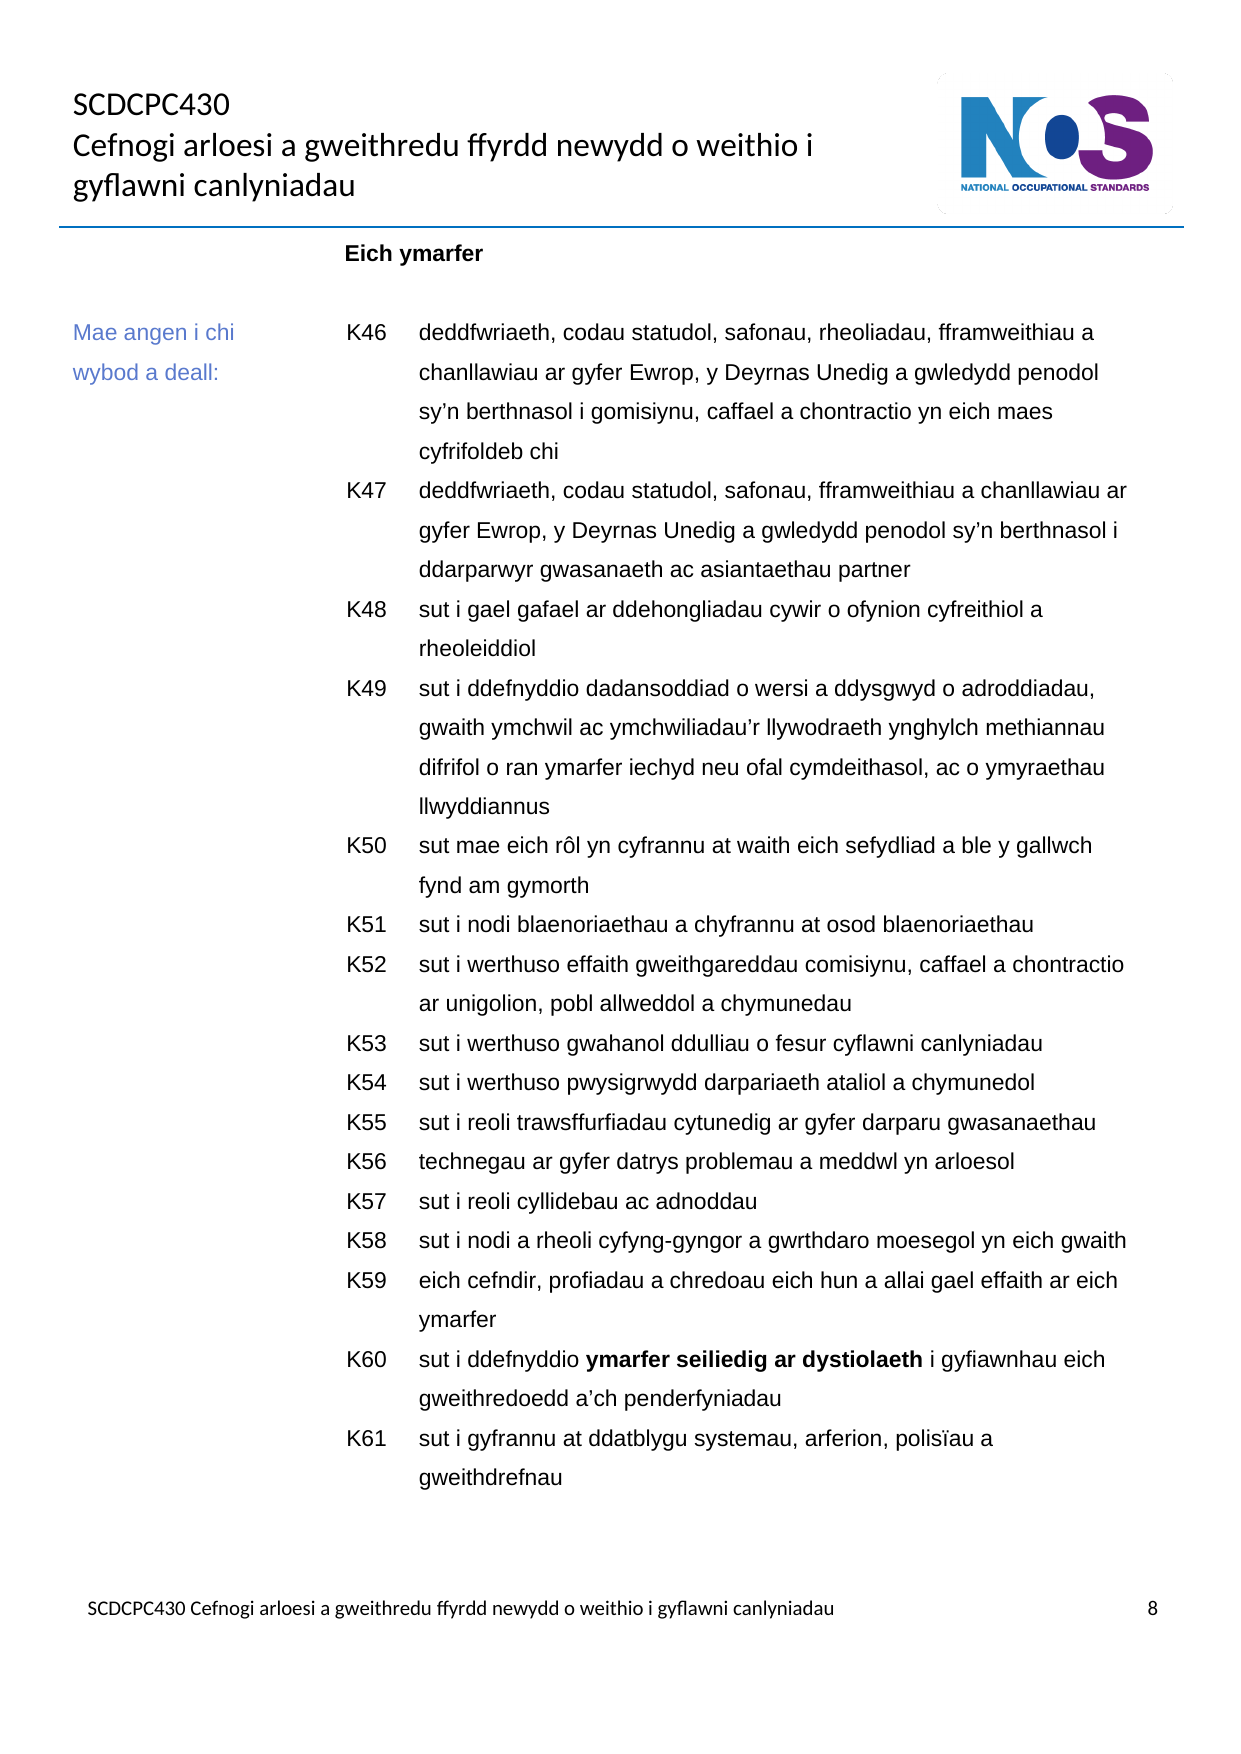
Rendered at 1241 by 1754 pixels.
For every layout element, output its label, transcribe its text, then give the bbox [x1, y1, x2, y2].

picture [937, 73, 1173, 214]
